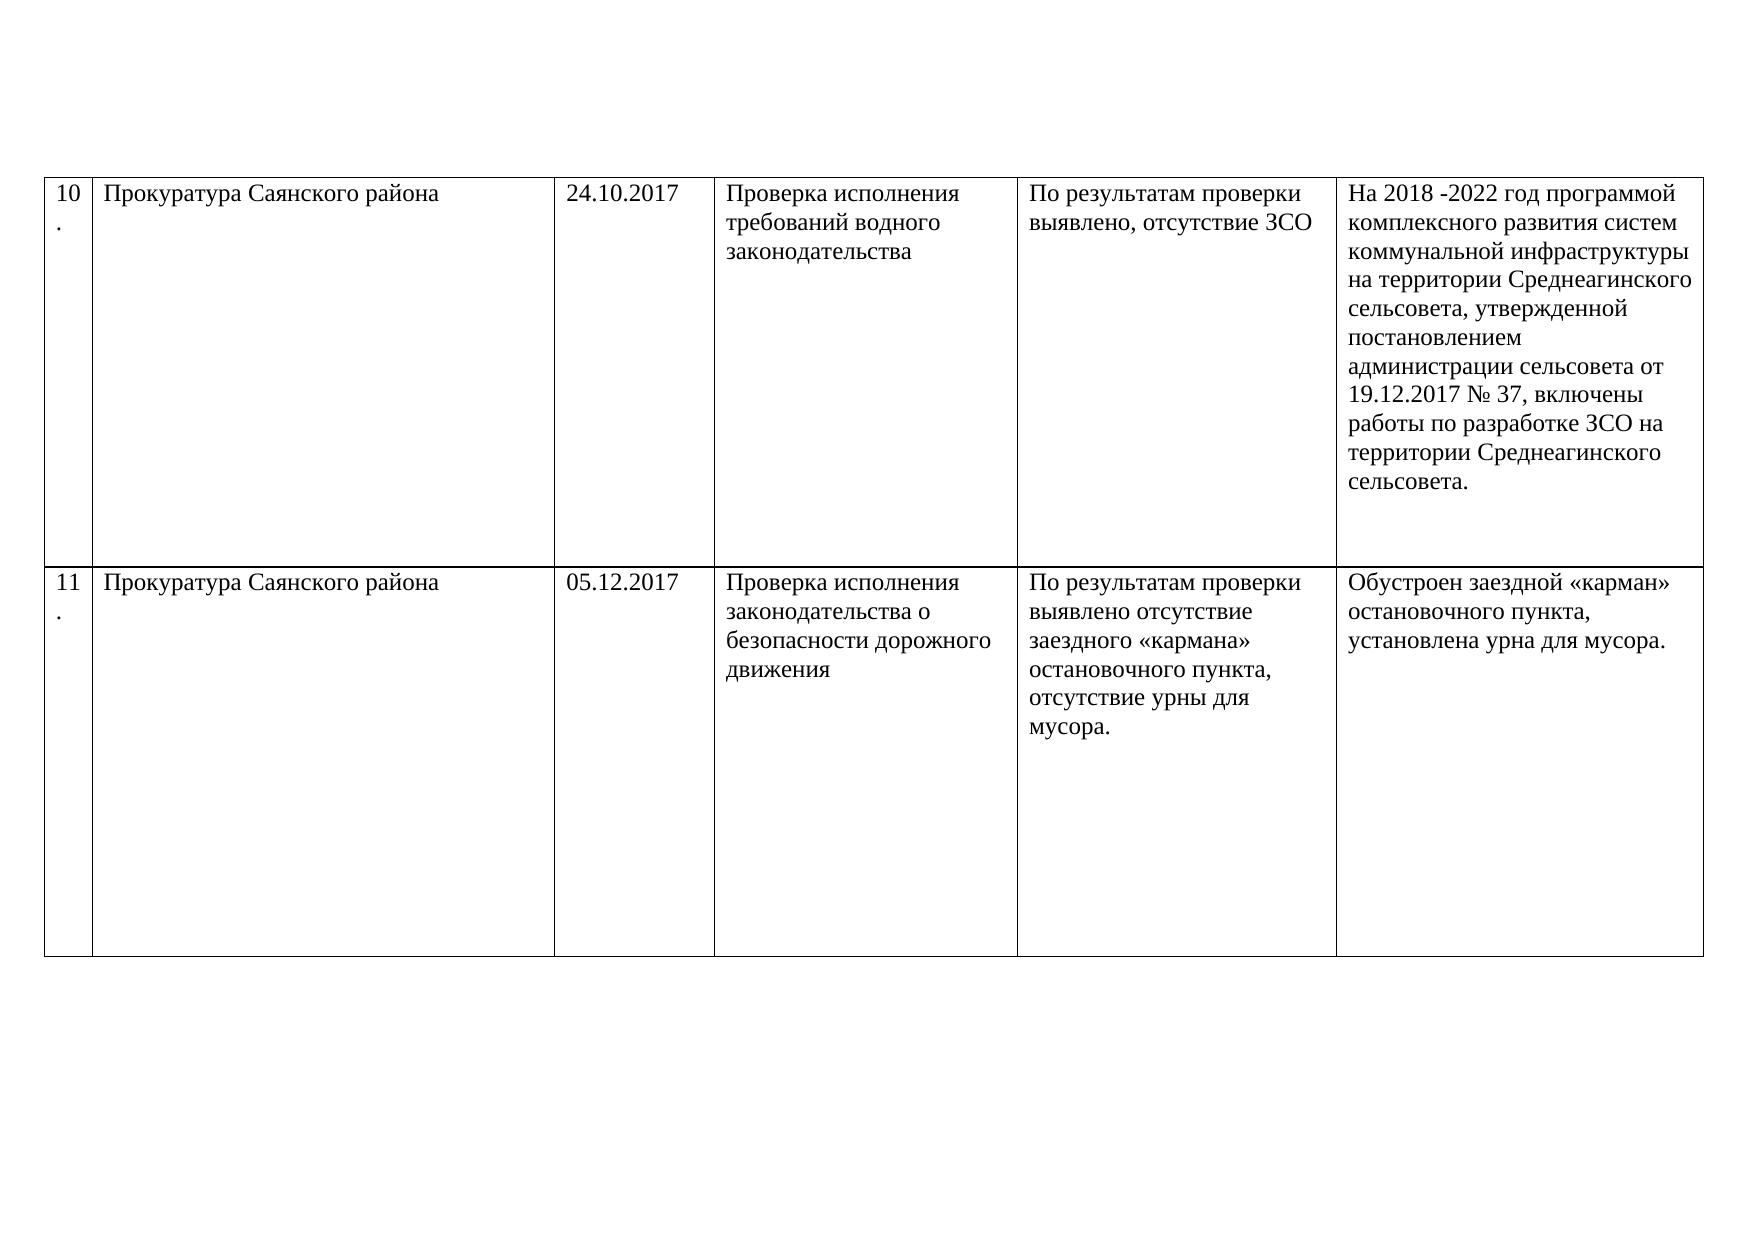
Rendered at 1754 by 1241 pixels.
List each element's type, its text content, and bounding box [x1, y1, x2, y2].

table_cell Проверка исполнения законодательства о безопасности дорожного движения [715, 568, 1017, 956]
table_cell Прокуратура Саянского района [93, 568, 554, 956]
table_cell 10. [45, 178, 92, 566]
table_cell На 2018 -2022 год программой комплексного развития систем коммунальной инфраструктуры на территории Среднеагинского сельсовета, утвержденной постановлением администрации сельсовета от 19.12.2017 № 37, включены работы по разработке ЗСО на территории Среднеагинского сельсовета. [1337, 178, 1703, 566]
table_cell 11. [45, 568, 92, 956]
table_cell 05.12.2017 [555, 568, 714, 956]
table_cell Обустроен заездной «карман» остановочного пункта, установлена урна для мусора. [1337, 568, 1703, 956]
table_cell 24.10.2017 [555, 178, 714, 566]
table_cell Прокуратура Саянского района [93, 178, 554, 566]
table_cell По результатам проверки выявлено отсутствие заездного «кармана» остановочного пункта, отсутствие урны для мусора. [1018, 568, 1336, 956]
table_cell Проверка исполнения требований водного законодательства [715, 178, 1017, 566]
table_cell По результатам проверки выявлено, отсутствие ЗСО [1018, 178, 1336, 566]
